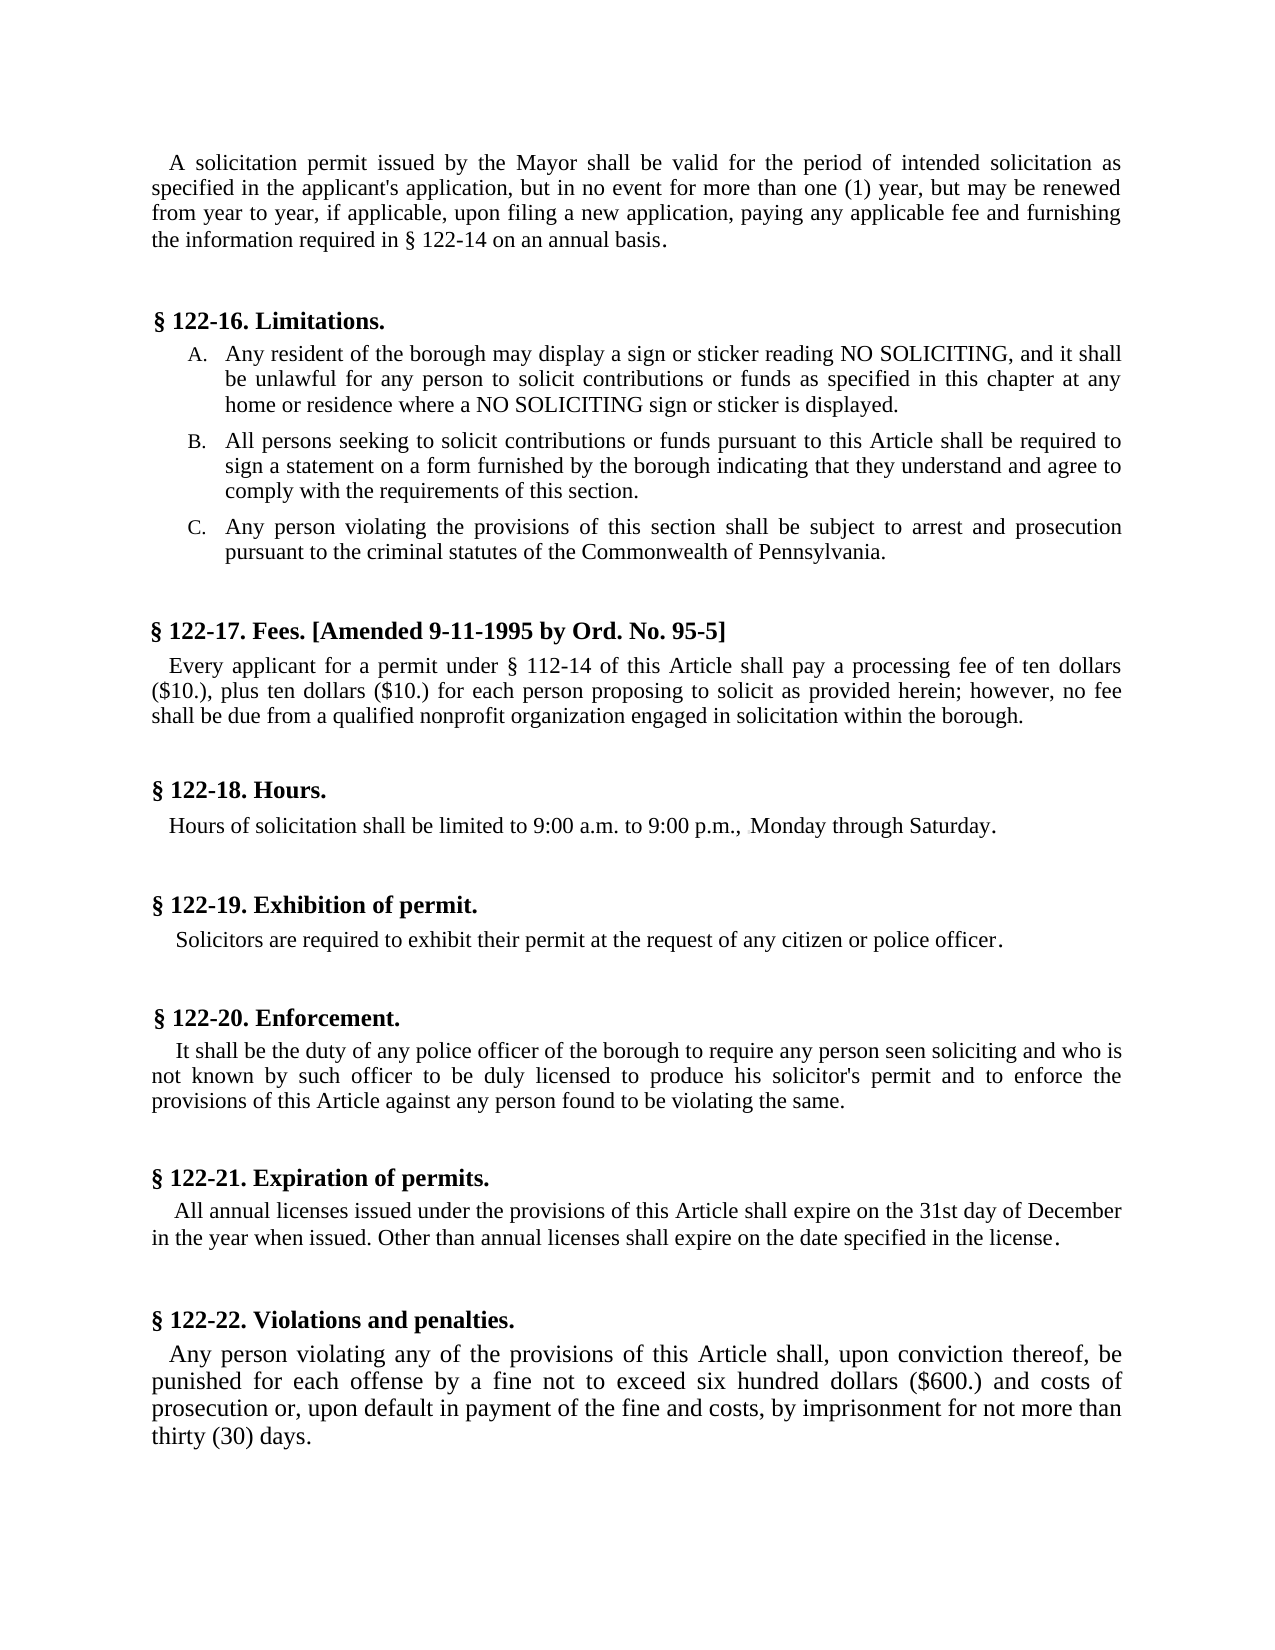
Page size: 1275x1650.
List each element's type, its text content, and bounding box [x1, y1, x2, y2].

text Any person violating any of the provisions of this Article shall, upon conviction thereof, be punished for each offense by a fine not to exceed six hundred dollars ($600.) and costs of prosecution or, upon default in payment of the fine and costs, by imprisonment for not more than thirty (30) days. [151, 1340, 1123, 1450]
text Hours of solicitation shall be limited to 9:00 a.m. to 9:00 p.m., Monday through Saturday. [151, 811, 1123, 839]
text § 122-17. Fees. [Amended 9-11-1995 by Ord. No. 95-5] [150, 616, 1123, 645]
list Any person violating the provisions of this section shall be subject to arrest and prosecution pursuant to the criminal statutes of the Commonwealth of Pennsylvania. [187, 514, 1123, 564]
text § 122-16. Limitations. [153, 306, 1123, 335]
text All annual licenses issued under the provisions of this Article shall expire on the 31st day of December in the year when issued. Other than annual licenses shall expire on the date specified in the license. [151, 1199, 1123, 1251]
text § 122-21. Expiration of permits. [151, 1163, 1123, 1192]
text § 122-18. Hours. [151, 776, 1123, 804]
text § 122-20. Enforcement. [153, 1003, 1123, 1032]
text Every applicant for a permit under § 112-14 of this Article shall pay a processing fee of ten dollars ($10.), plus ten dollars ($10.) for each person proposing to solicit as provided herein; however, no fee shall be due from a qualified nonprofit organization engaged in solicitation within the borough. [151, 654, 1123, 729]
list Any resident of the borough may display a sign or sticker reading NO SOLICITING, and it shall be unlawful for any person to solicit contributions or funds as specified in this chapter at any home or residence where a NO SOLICITING sign or sticker is displayed. [187, 342, 1123, 417]
text A solicitation permit issued by the Mayor shall be valid for the period of intended solicitation as specified in the applicant's application, but in no event for more than one (1) year, but may be renewed from year to year, if applicable, upon filing a new application, paying any applicable fee and furnishing the information required in § 122-14 on an annual basis. [151, 150, 1123, 253]
text It shall be the duty of any police officer of the borough to require any person seen soliciting and who is not known by such officer to be duly licensed to produce his solicitor's permit and to enforce the provisions of this Article against any person found to be violating the same. [151, 1038, 1123, 1113]
text § 122-22. Violations and penalties. [151, 1305, 1123, 1334]
list All persons seeking to solicit contributions or funds pursuant to this Article shall be required to sign a statement on a form furnished by the borough indicating that they understand and agree to comply with the requirements of this section. [187, 428, 1123, 503]
text Solicitors are required to exhibit their permit at the request of any citizen or police officer. [151, 926, 1123, 953]
text § 122-19. Exhibition of permit. [151, 892, 1123, 919]
